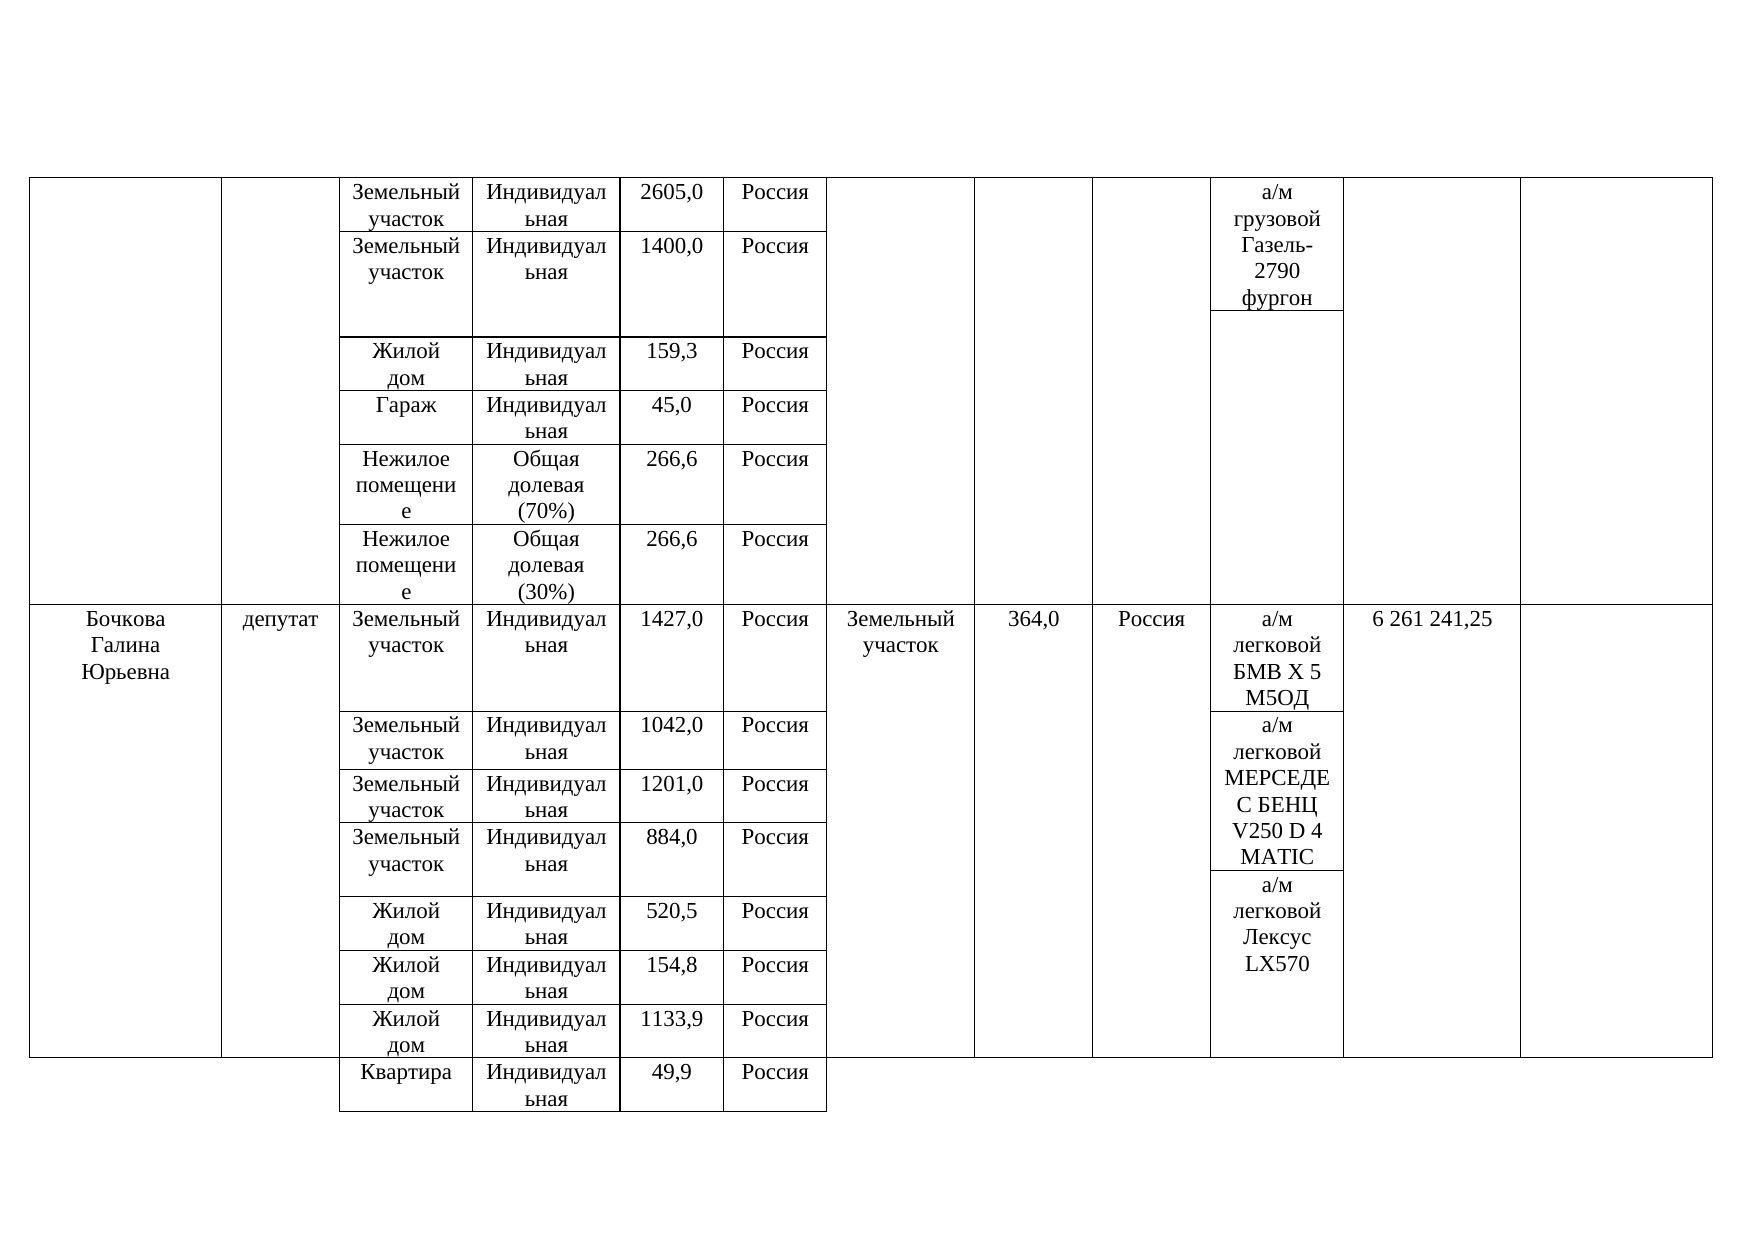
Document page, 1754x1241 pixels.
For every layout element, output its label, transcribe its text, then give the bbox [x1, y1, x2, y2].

table_cell Земельный участок [340, 770, 472, 822]
table_cell Индивидуальная [473, 232, 619, 336]
table_cell Жилой дом [340, 951, 472, 1003]
table_cell 1427,0 [621, 605, 723, 711]
table_cell Россия [724, 770, 826, 822]
table_cell Жилой дом [340, 338, 472, 390]
table_cell Жилой дом [340, 897, 472, 950]
table_cell 884,0 [621, 823, 723, 896]
table_cell 266,6 [621, 525, 723, 604]
table_cell [827, 178, 974, 604]
table_cell 45,0 [621, 391, 723, 444]
table_cell Земельный участок [340, 178, 472, 231]
table_cell [1093, 178, 1210, 604]
table_cell Индивидуальная [473, 897, 619, 950]
table_cell Россия [1093, 605, 1210, 1057]
table_cell Бочкова Галина Юрьевна [30, 605, 221, 1057]
table_cell 266,6 [621, 445, 723, 524]
table_cell 6 261 241,25 [1344, 605, 1520, 1057]
table_cell Россия [724, 1058, 826, 1111]
table_cell а/м легковой Лексус LX570 [1211, 871, 1343, 1057]
table_cell а/м легковой БМВ X 5 М5ОД [1211, 605, 1343, 711]
table_cell Россия [724, 338, 826, 390]
table_cell а/м грузовой Газель-2790 фургон [1211, 178, 1343, 310]
table_cell Россия [724, 1005, 826, 1057]
table_cell 1400,0 [621, 232, 723, 336]
table_cell Гараж [340, 391, 472, 444]
table_cell Россия [724, 605, 826, 711]
table_cell Общая долевая (70%) [473, 445, 619, 524]
table_cell Россия [724, 525, 826, 604]
table_cell Индивидуальная [473, 1005, 619, 1057]
table_cell 159,3 [621, 338, 723, 390]
table_cell 364,0 [975, 605, 1092, 1057]
table_cell Россия [724, 178, 826, 231]
table_cell 49,9 [621, 1058, 723, 1111]
table_cell Квартира [340, 1058, 472, 1111]
table_cell Индивидуальная [473, 712, 619, 768]
table_cell депутат [222, 605, 339, 1057]
table_cell Россия [724, 823, 826, 896]
table_cell Россия [724, 951, 826, 1003]
table_cell Россия [724, 445, 826, 524]
table_cell 1042,0 [621, 712, 723, 768]
table_cell Индивидуальная [473, 951, 619, 1003]
table_cell Жилой дом [340, 1005, 472, 1057]
table_cell Общая долевая (30%) [473, 525, 619, 604]
table_cell Земельный участок [340, 605, 472, 711]
table_cell Россия [724, 232, 826, 336]
table_cell Россия [724, 712, 826, 768]
table_cell 1133,9 [621, 1005, 723, 1057]
table_cell Россия [724, 897, 826, 950]
table_cell Индивидуальная [473, 178, 619, 231]
table_cell Индивидуальная [473, 770, 619, 822]
table_cell Россия [724, 391, 826, 444]
table_cell Нежилое помещение [340, 525, 472, 604]
table_cell Индивидуальная [473, 391, 619, 444]
table_cell 1201,0 [621, 770, 723, 822]
table_cell Земельный участок [340, 823, 472, 896]
table_cell Нежилое помещение [340, 445, 472, 524]
table_cell Земельный участок [827, 605, 974, 1057]
table_cell [1521, 605, 1712, 1057]
table_cell Земельный участок [340, 232, 472, 336]
table_cell 154,8 [621, 951, 723, 1003]
table_cell 520,5 [621, 897, 723, 950]
table_cell Индивидуальная [473, 605, 619, 711]
table_cell Земельный участок [340, 712, 472, 768]
table_cell Индивидуальная [473, 823, 619, 896]
table_cell [1211, 311, 1343, 604]
table_cell [975, 178, 1092, 604]
table_cell 2605,0 [621, 178, 723, 231]
table_cell а/м легковой МЕРСЕДЕС БЕНЦ V250 D 4 MATIC [1211, 712, 1343, 870]
table_cell Индивидуальная [473, 1058, 619, 1111]
table_cell Индивидуальная [473, 338, 619, 390]
